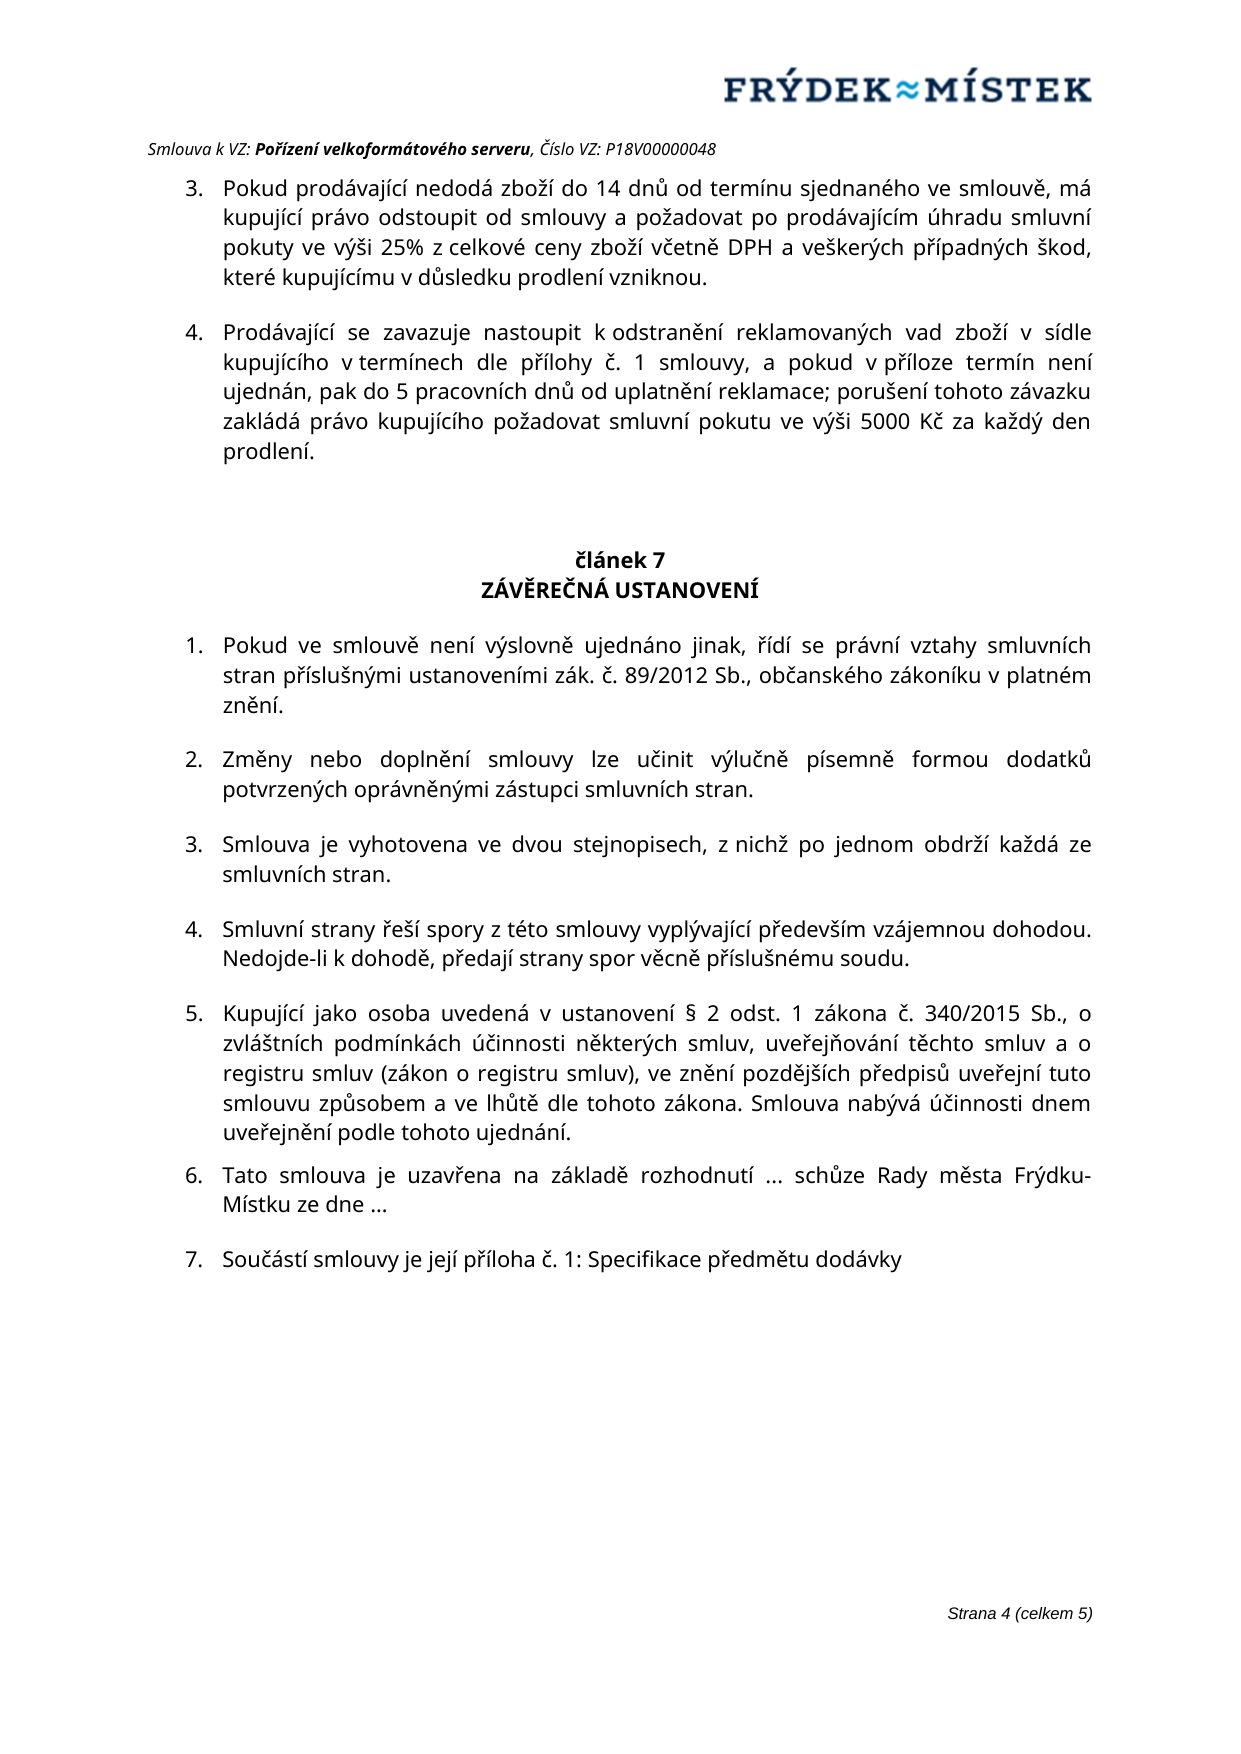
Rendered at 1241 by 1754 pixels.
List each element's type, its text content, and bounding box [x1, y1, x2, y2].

list Pokud ve smlouvě není výslovně ujednáno jinak, řídí se právní vztahy smluvních stran příslušnými ustanoveními zák. č. 89/2012 Sb., občanského zákoníku v platném znění. [185, 630, 1093, 719]
list Tato smlouva je uzavřena na základě rozhodnutí ... schůze Rady města Frýdku-Místku ze dne … [185, 1160, 1093, 1219]
list Kupující jako osoba uvedená v ustanovení § 2 odst. 1 zákona č. 340/2015 Sb., o zvláštních podmínkách účinnosti některých smluv, uveřejňování těchto smluv a o registru smluv (zákon o registru smluv), ve znění pozdějších předpisů uveřejní tuto smlouvu způsobem a ve lhůtě dle tohoto zákona. Smlouva nabývá účinnosti dnem uveřejnění podle tohoto ujednání. [185, 998, 1093, 1147]
list Pokud prodávající nedodá zboží do 14 dnů od termínu sjednaného ve smlouvě, má kupující právo odstoupit od smlouvy a požadovat po prodávajícím úhradu smluvní pokuty ve výši 25% z celkové ceny zboží včetně DPH a veškerých případných škod, které kupujícímu v důsledku prodlení vzniknou. [185, 173, 1093, 292]
list Prodávající se zavazuje nastoupit k odstranění reklamovaných vad zboží v sídle kupujícího v termínech dle přílohy č. 1 smlouvy, a pokud v příloze termín není ujednán, pak do 5 pracovních dnů od uplatnění reklamace; porušení tohoto závazku zakládá právo kupujícího požadovat smluvní pokutu ve výši 5000 Kč za každý den prodlení. [185, 317, 1093, 466]
text ZÁVĚREČNÁ USTANOVENÍ [148, 575, 1093, 605]
text článek 7 [148, 546, 1093, 575]
list Smlouva je vyhotovena ve dvou stejnopisech, z nichž po jednom obdrží každá ze smluvních stran. [185, 829, 1093, 889]
picture [723, 41, 1093, 138]
list Smluvní strany řeší spory z této smlouvy vyplývající především vzájemnou dohodou. Nedojde-li k dohodě, předají strany spor věcně příslušnému soudu. [185, 914, 1093, 973]
list Změny nebo doplnění smlouvy lze učinit výlučně písemně formou dodatků potvrzených oprávněnými zástupci smluvních stran. [185, 744, 1093, 804]
list Součástí smlouvy je její příloha č. 1: Specifikace předmětu dodávky [185, 1244, 1093, 1274]
